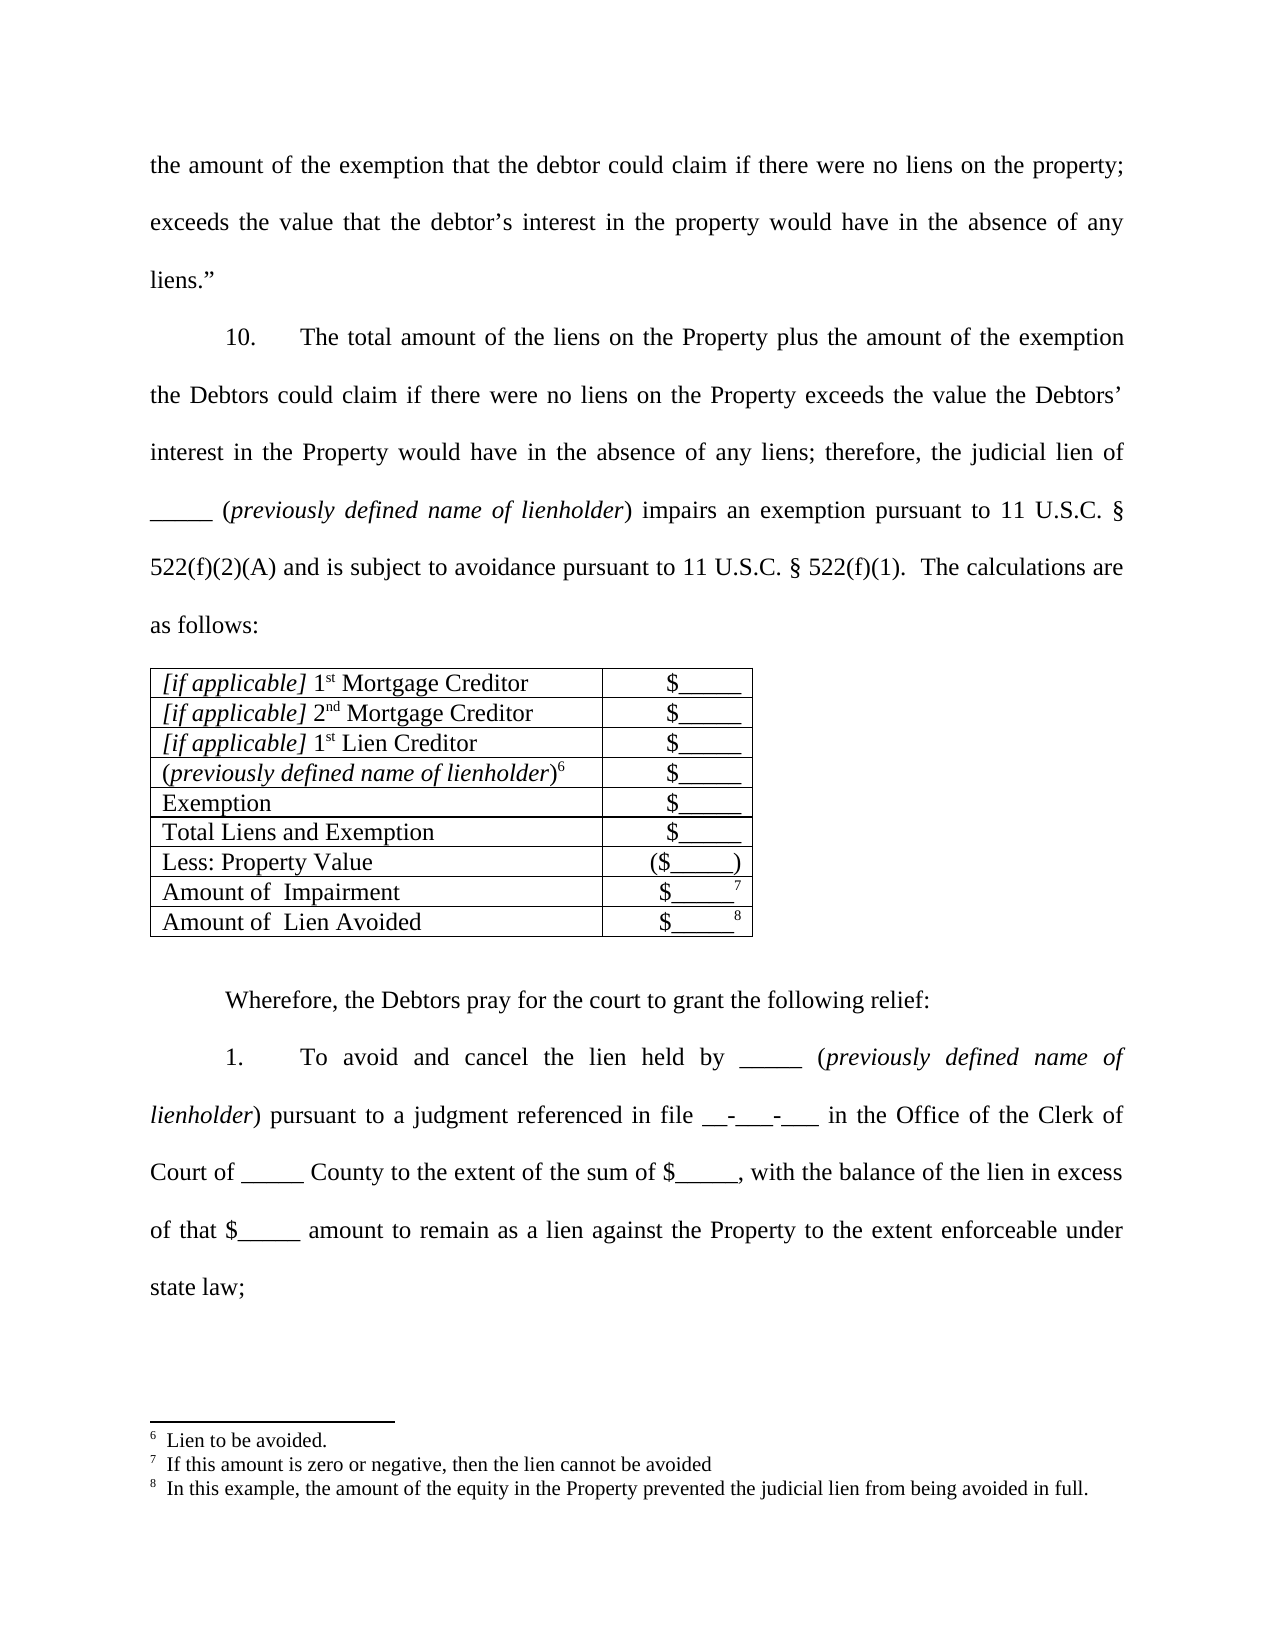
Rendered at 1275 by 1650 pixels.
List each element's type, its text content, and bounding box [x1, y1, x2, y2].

table_cell Exemption [151, 788, 602, 816]
table_cell $_____ [603, 788, 752, 816]
table_cell Less: Property Value [151, 847, 602, 876]
table_cell [if applicable] 2nd Mortgage Creditor [151, 698, 602, 727]
table_cell Amount of Impairment [151, 877, 602, 906]
table_cell Amount of Lien Avoided [151, 907, 602, 936]
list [150, 150, 1125, 294]
table_cell $_____ [603, 818, 752, 846]
list The total amount of the liens on the Property plus the amount of the exemption the Debtors could claim if there were no liens on the Property exceeds the value the Debtors’ interest in the Property would have in the absence of any liens; therefore, the judicial lien of _____ (previously defined name of lienholder) impairs an exemption pursuant to 11 U.S.C. § 522(f)(2)(A) and is subject to avoidance pursuant to 11 U.S.C. § 522(f)(1). The calculations are as follows: [150, 322, 1125, 639]
table_cell (previously defined name of lienholder) [151, 758, 602, 787]
table_cell $_____ [603, 907, 752, 936]
text Wherefore, the Debtors pray for the court to grant the following relief: [150, 985, 1125, 1013]
list To avoid and cancel the lien held by _____ (previously defined name of lienholder) pursuant to a judgment referenced in file __-___-___ in the Office of the Clerk of Court of _____ County to the extent of the sum of $_____, with the balance of the lien in excess of that $_____ amount to remain as a lien against the Property to the extent enforceable under state law; [150, 1042, 1125, 1301]
table_header [if applicable] 1st Mortgage Creditor [151, 669, 602, 697]
table_cell ($_____) [603, 847, 752, 876]
table_cell $_____ [603, 728, 752, 757]
table_cell $_____ [603, 758, 752, 787]
table_cell Total Liens and Exemption [151, 818, 602, 846]
table_cell [if applicable] 1st Lien Creditor [151, 728, 602, 757]
table_header $_____ [603, 669, 752, 697]
table_cell $_____ [603, 698, 752, 727]
table_cell $_____ [603, 877, 752, 906]
